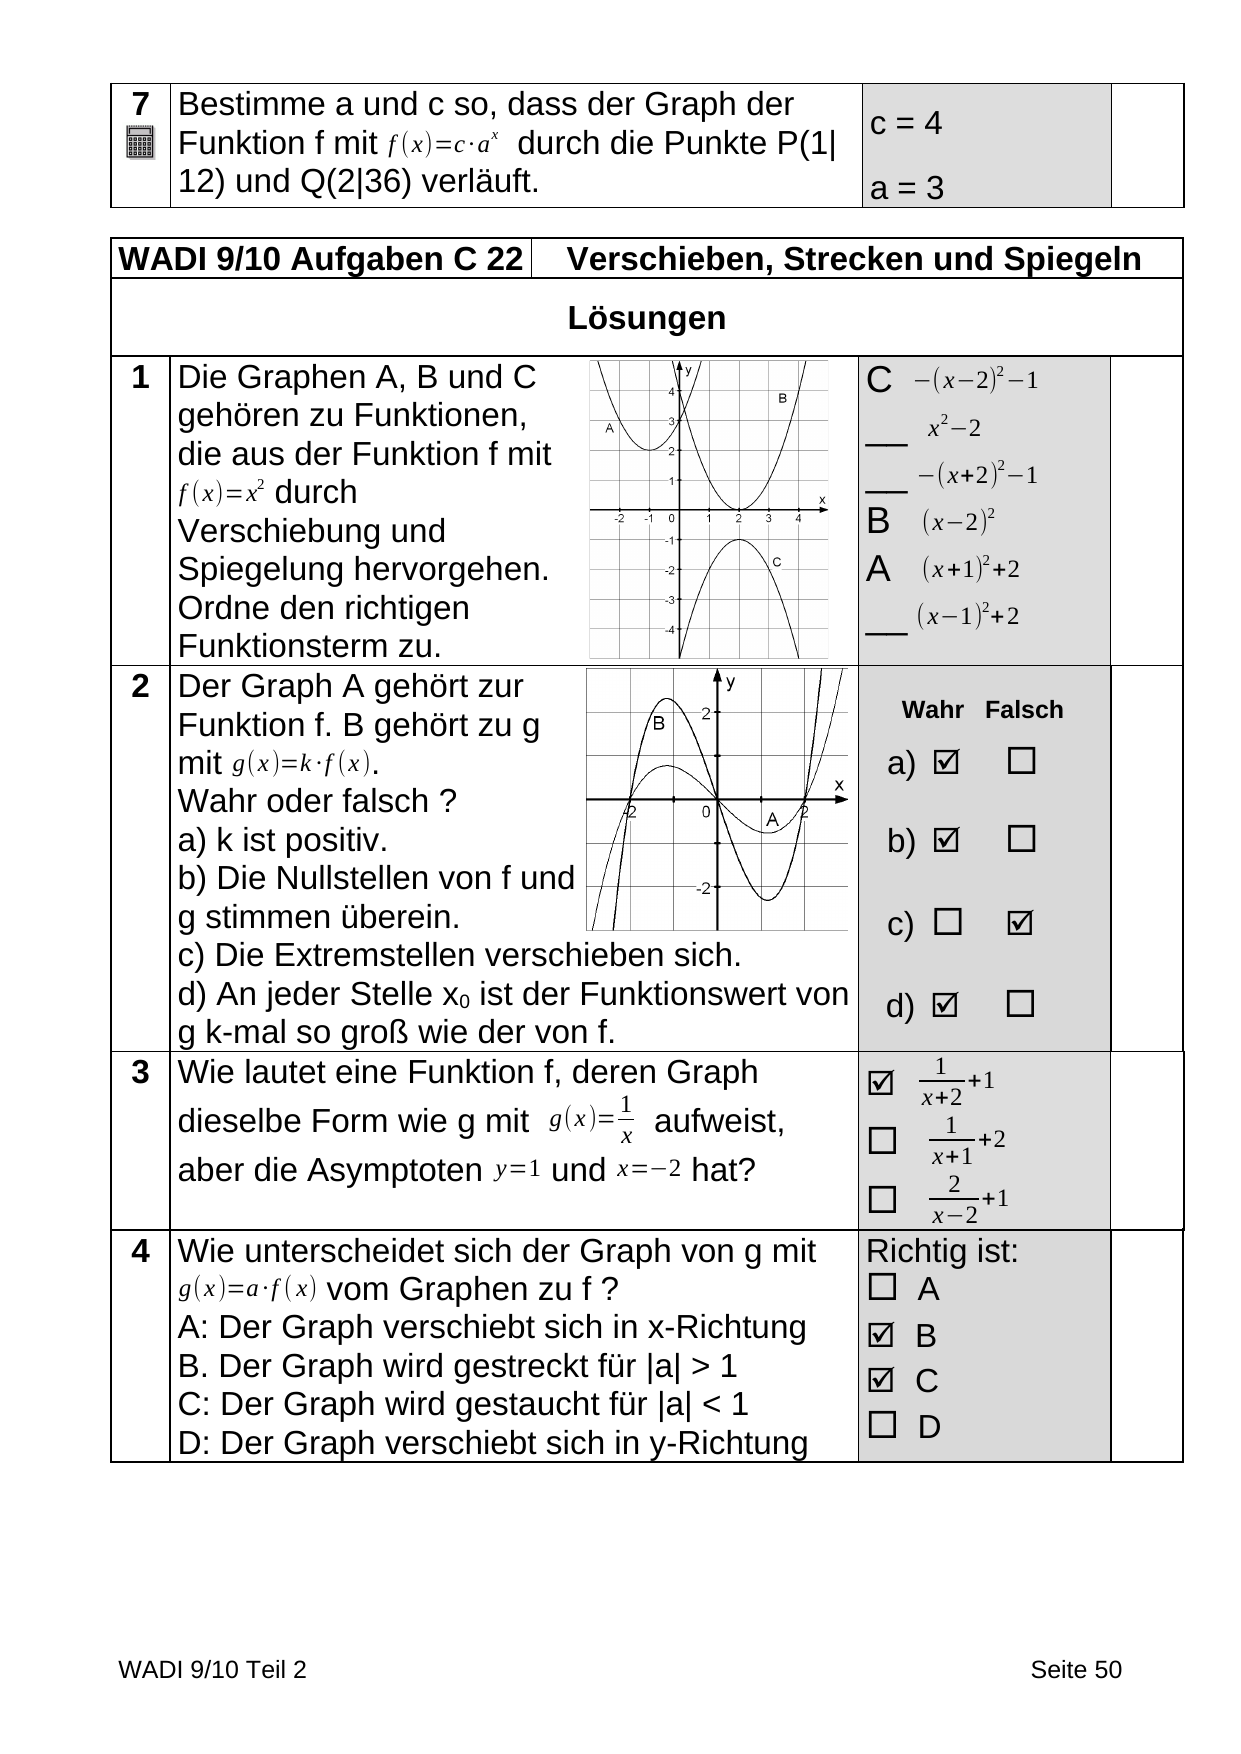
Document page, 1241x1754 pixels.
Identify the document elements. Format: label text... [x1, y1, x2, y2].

table_cell c = 4 a = 3 [863, 84, 1111, 207]
table_cell [1112, 666, 1182, 1051]
table_cell Lösungen [112, 279, 1182, 355]
table_cell Richtig ist: A B C D [859, 1231, 1110, 1461]
table_cell C __ __ B A __ [859, 357, 1110, 665]
table_cell 4 [112, 1231, 169, 1461]
table_cell [859, 1052, 1110, 1229]
table_cell Die Graphen A, B und C gehören zu Funktionen, die aus der Funktion f mit durch Verschiebung und Spiegelung hervorgehen. Ordne den richtigen Funktionsterm zu. [171, 357, 858, 665]
table_cell 1 [112, 357, 169, 665]
table_cell Der Graph A gehört zur Funktion f. B gehört zu g mit . Wahr oder falsch ? a) k ist positiv. b) Die Nullstellen von f und g stimmen überein. c) Die Extremstellen verschieben sich. d) An jeder Stelle x0 ist der Funktionswert von g k-mal so groß wie der von f. [171, 666, 858, 1051]
table_cell 7 [112, 84, 170, 207]
table_cell [1111, 357, 1182, 665]
picture [122, 122, 159, 160]
table_header WADI 9/10 Aufgaben C 22 [112, 239, 531, 277]
table_cell 2 [112, 666, 169, 1051]
table_cell Wie unterscheidet sich der Graph von g mit vom Graphen zu f ? A: Der Graph verschiebt sich in x-Richtung B. Der Graph wird gestreckt für |a| > 1 C: Der Graph wird gestaucht für |a| < 1 D: Der Graph verschiebt sich in y-Richtung [171, 1231, 858, 1461]
table_cell 3 [112, 1052, 169, 1229]
table_cell [1111, 1052, 1183, 1229]
table_cell [1112, 1231, 1182, 1461]
picture [585, 667, 848, 931]
table_cell Wie lautet eine Funktion f, deren Graph dieselbe Form wie g mit aufweist, aber die Asymptoten und hat? [171, 1052, 858, 1229]
table_header Verschieben, Strecken und Spiegeln [532, 239, 1182, 277]
table_cell Wahr Falsch a) b) c) d) [859, 666, 1110, 1051]
table_cell [1112, 84, 1183, 207]
table_cell Bestimme a und c so, dass der Graph der Funktion f mit durch die Punkte P(1|12) und Q(2|36) verläuft. [171, 84, 862, 207]
